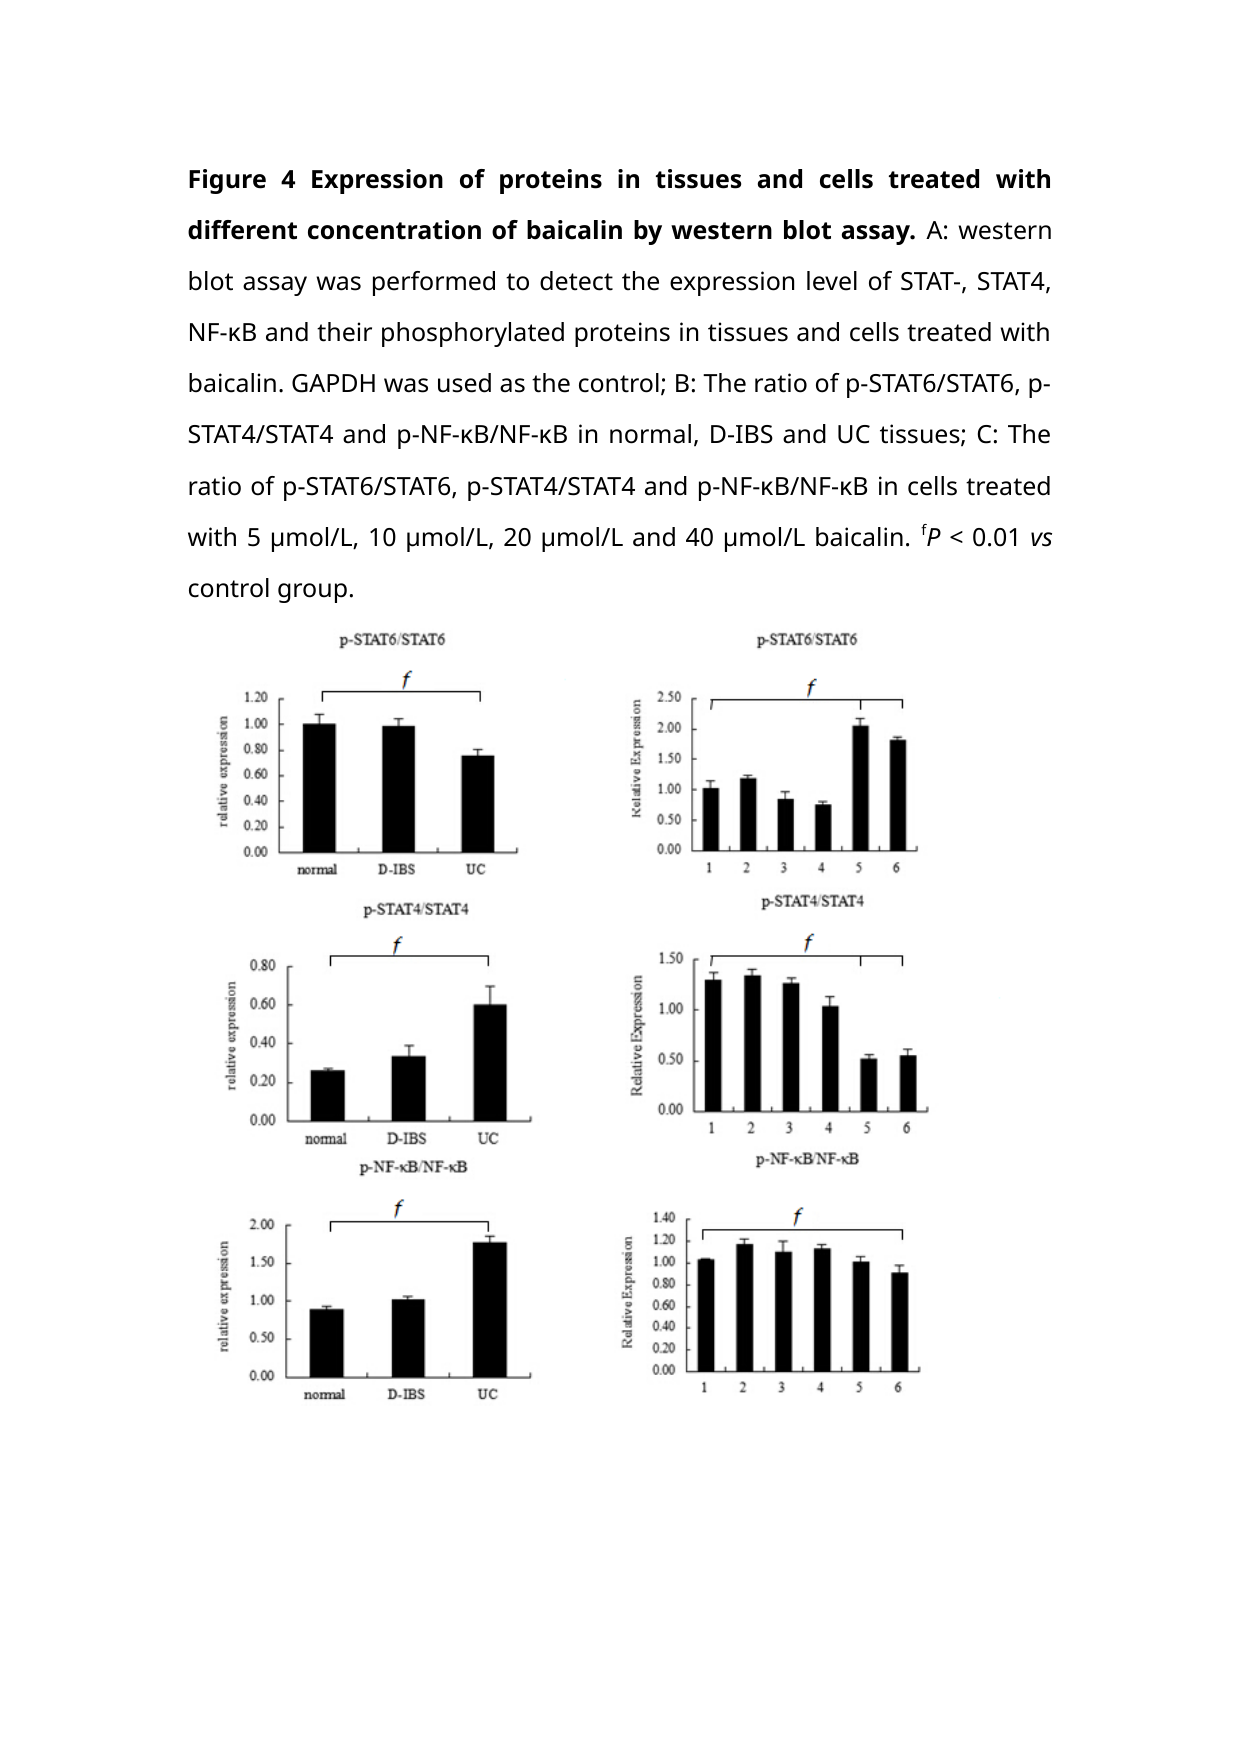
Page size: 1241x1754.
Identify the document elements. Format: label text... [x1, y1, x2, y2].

picture [187, 621, 1053, 1406]
text Figure 4 Expression of proteins in tissues and cells treated with different concentration of baicalin by western blot assay. A: western blot assay was performed to detect the expression level of STAT-, STAT4, NF-κB and their phosphorylated proteins in tissues and cells treated with baicalin. GAPDH was used as the control; B: The ratio of p-STAT6/STAT6, p-STAT4/STAT4 and p-NF-κB/NF-κB in normal, D-IBS and UC tissues; C: The ratio of p-STAT6/STAT6, p-STAT4/STAT4 and p-NF-κB/NF-κB in cells treated with 5 μmol/L, 10 μmol/L, 20 μmol/L and 40 μmol/L baicalin. fP < 0.01 vs control group. [187, 162, 1053, 604]
